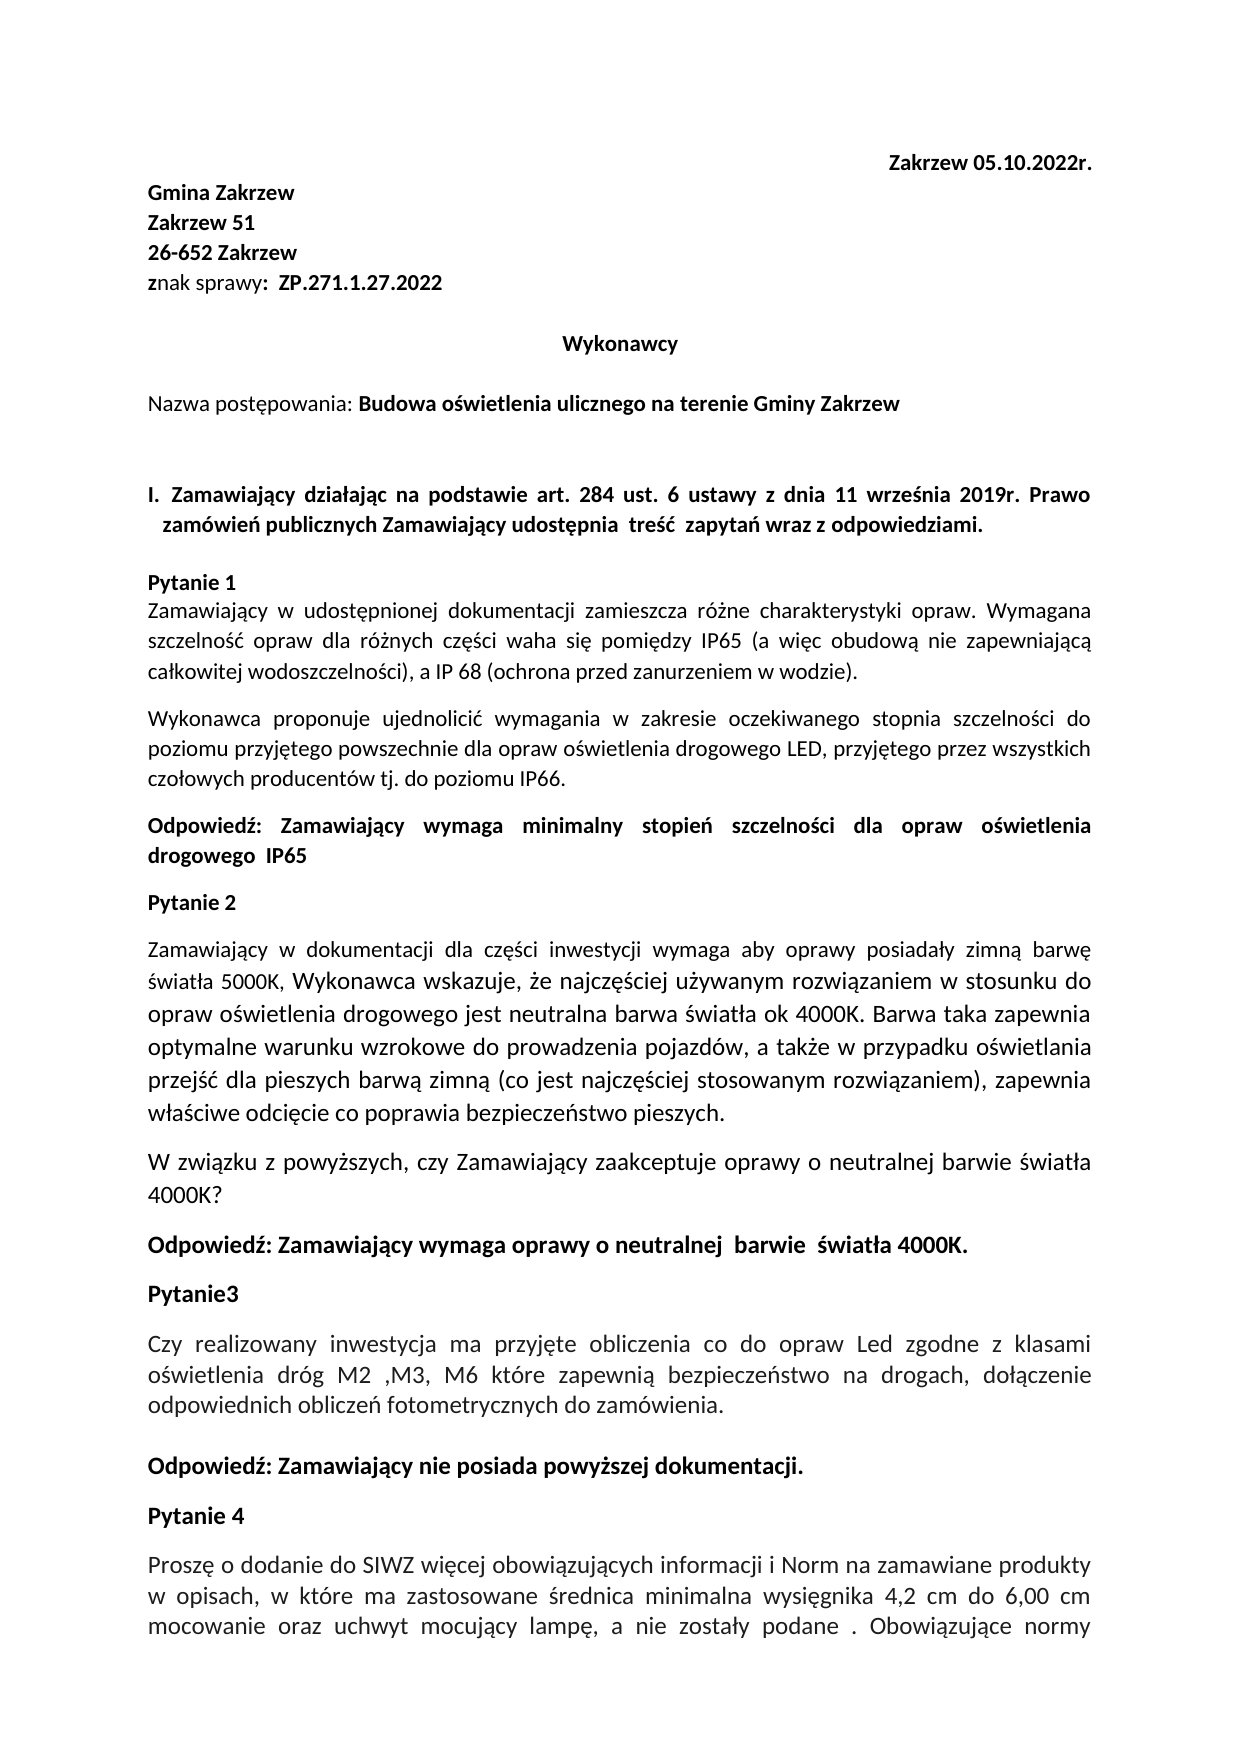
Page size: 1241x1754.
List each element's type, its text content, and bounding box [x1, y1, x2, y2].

text Odpowiedź: Zamawiający nie posiada powyższej dokumentacji. [148, 1450, 1093, 1481]
text Wykonawca proponuje ujednolicić wymagania w zakresie oczekiwanego stopnia szczelności do poziomu przyjętego powszechnie dla opraw oświetlenia drogowego LED, przyjętego przez wszystkich czołowych producentów tj. do poziomu IP66. [148, 704, 1093, 792]
text Zakrzew 05.10.2022r. [148, 148, 1093, 176]
text Odpowiedź: Zamawiający wymaga oprawy o neutralnej barwie światła 4000K. [148, 1229, 1093, 1259]
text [148, 1549, 1093, 1641]
text Gmina Zakrzew [148, 178, 1093, 206]
text Zamawiający w udostępnionej dokumentacji zamieszcza różne charakterystyki opraw. Wymagana szczelność opraw dla różnych części waha się pomiędzy IP65 (a więc obudową nie zapewniającą całkowitej wodoszczelności), a IP 68 (ochrona przed zanurzeniem w wodzie). [148, 596, 1093, 685]
text Pytanie 4 [148, 1500, 1093, 1530]
text Czy realizowany inwestycja ma przyjęte obliczenia co do opraw Led zgodne z klasami oświetlenia dróg M2 ,M3, M6 które zapewnią bezpieczeństwo na drogach, dołączenie odpowiednich obliczeń fotometrycznych do zamówienia. [148, 1328, 1093, 1420]
text znak sprawy: ZP.271.1.27.2022 [148, 268, 1093, 296]
list Zamawiający działając na podstawie art. 284 ust. 6 ustawy z dnia 11 września 2019r. Prawo zamówień publicznych Zamawiający udostępnia treść zapytań wraz z odpowiedziami. [148, 480, 1093, 538]
text 26-652 Zakrzew [148, 238, 1093, 266]
text Nazwa postępowania: Budowa oświetlenia ulicznego na terenie Gminy Zakrzew [148, 389, 1093, 417]
text W związku z powyższych, czy Zamawiający zaakceptuje oprawy o neutralnej barwie światła 4000K? [148, 1147, 1093, 1210]
text Pytanie 2 [148, 888, 1093, 916]
text Odpowiedź: Zamawiający wymaga minimalny stopień szczelności dla opraw oświetlenia drogowego IP65 [148, 811, 1093, 869]
text Zakrzew 51 [148, 208, 1093, 236]
text Pytanie 1 [148, 568, 1093, 596]
text Wykonawcy [148, 329, 1093, 357]
text Zamawiający w dokumentacji dla części inwestycji wymaga aby oprawy posiadały zimną barwę światła 5000K, Wykonawca wskazuje, że najczęściej używanym rozwiązaniem w stosunku do opraw oświetlenia drogowego jest neutralna barwa światła ok 4000K. Barwa taka zapewnia optymalne warunku wzrokowe do prowadzenia pojazdów, a także w przypadku oświetlania przejść dla pieszych barwą zimną (co jest najczęściej stosowanym rozwiązaniem), zapewnia właściwe odcięcie co poprawia bezpieczeństwo pieszych. [148, 935, 1093, 1127]
text Pytanie3 [148, 1279, 1093, 1309]
